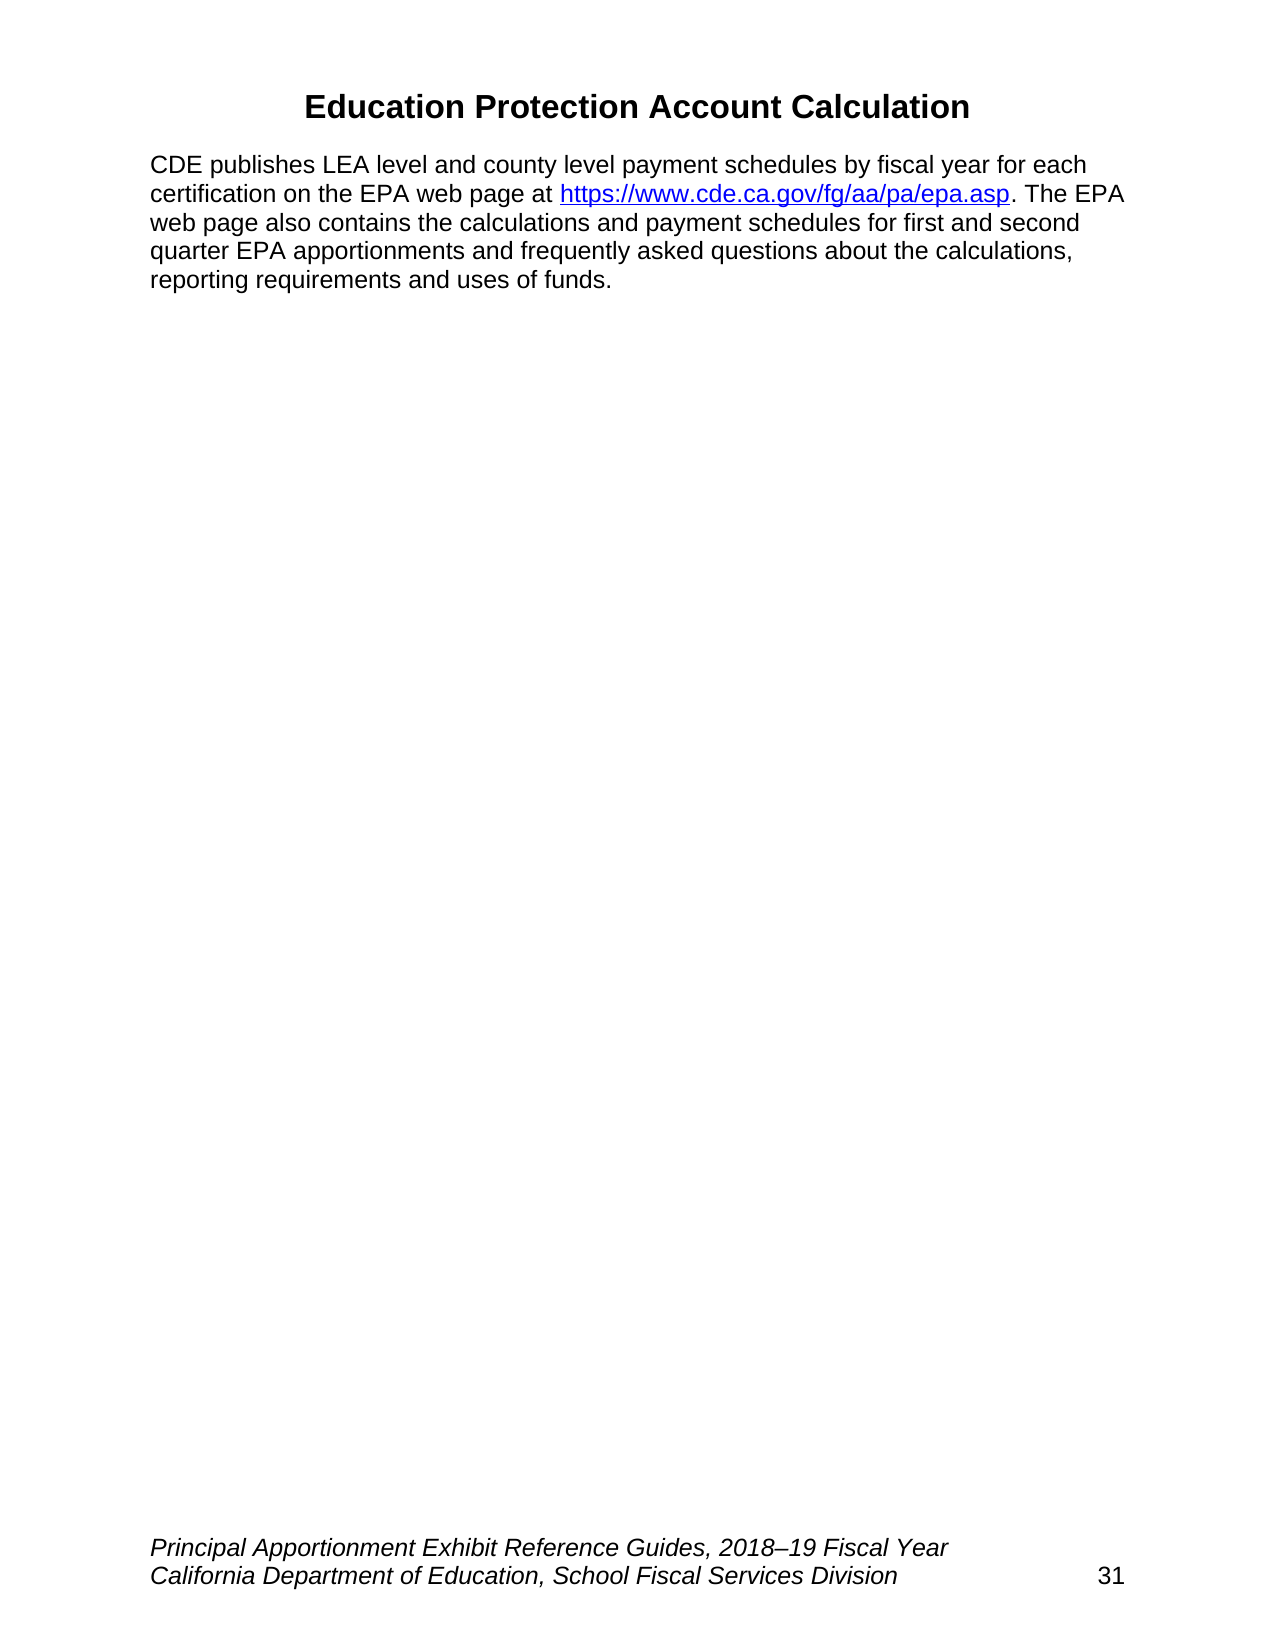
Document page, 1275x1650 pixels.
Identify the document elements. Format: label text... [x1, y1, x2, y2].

text CDE publishes LEA level and county level payment schedules by fiscal year for each certification on the EPA web page at https://www.cde.ca.gov/fg/aa/pa/epa.asp. The EPA web page also contains the calculations and payment schedules for first and second quarter EPA apportionments and frequently asked questions about the calculations, reporting requirements and uses of funds. [150, 150, 1125, 294]
